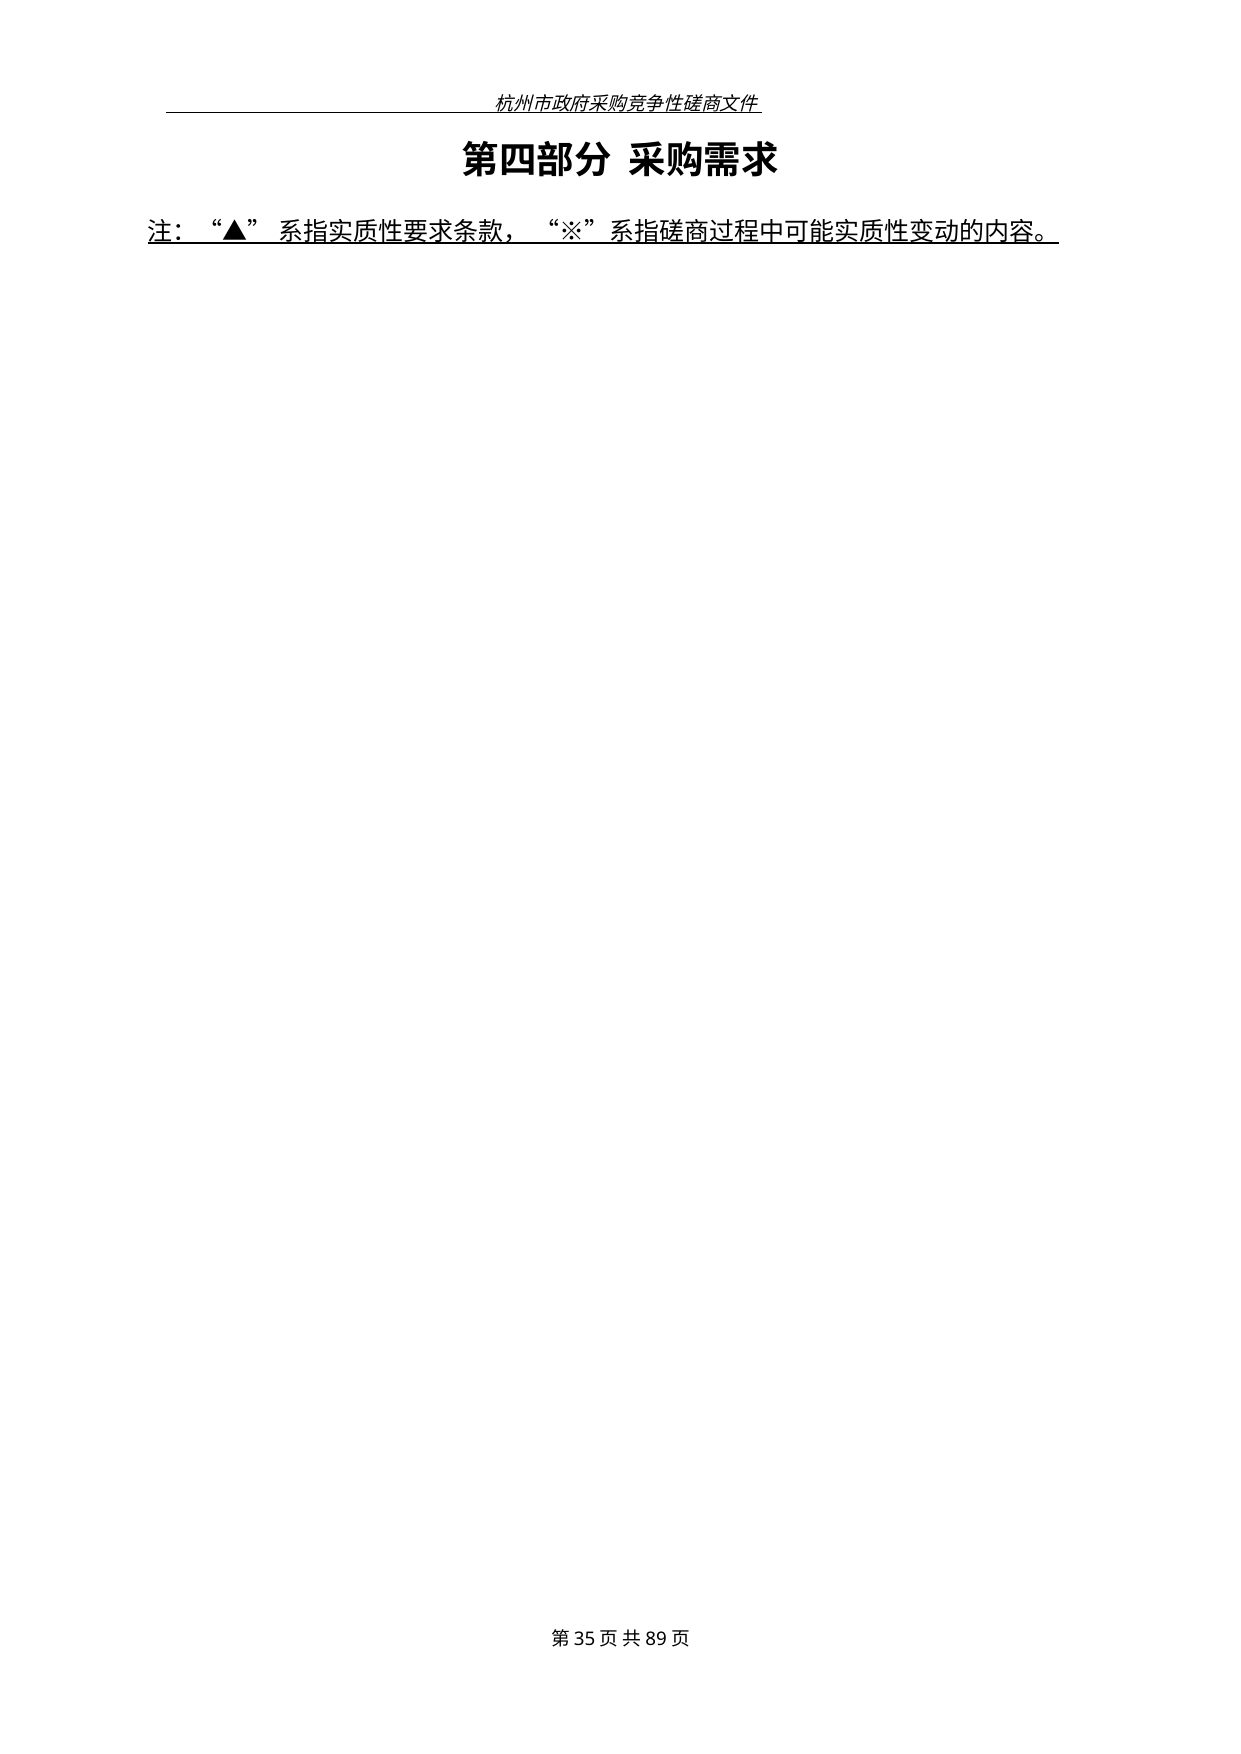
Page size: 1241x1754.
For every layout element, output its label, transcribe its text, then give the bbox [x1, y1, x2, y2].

text 注：“▲” 系指实质性要求条款， “※”系指磋商过程中可能实质性变动的内容。 [148, 211, 1092, 247]
text 第四部分 采购需求 [148, 130, 1092, 184]
